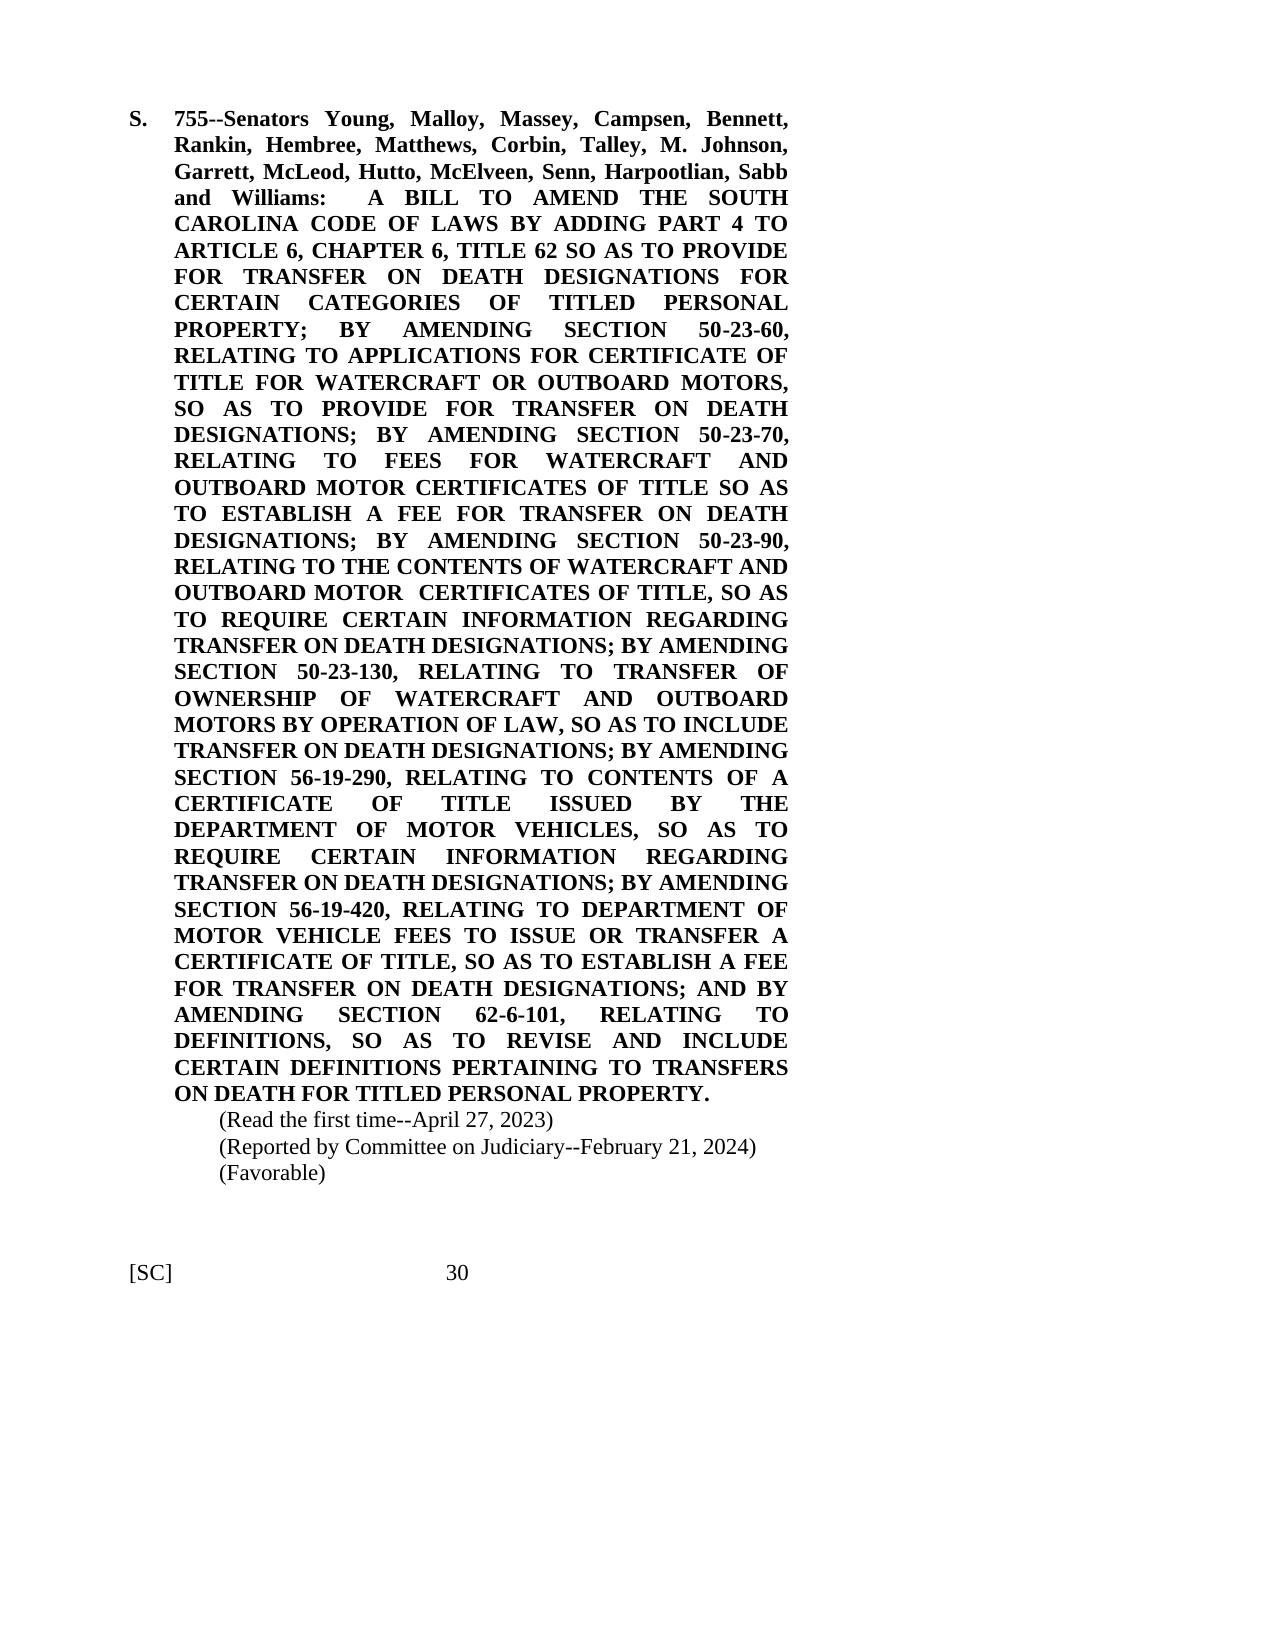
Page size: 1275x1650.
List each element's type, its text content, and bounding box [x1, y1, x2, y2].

text (Read the first time--April 27, 2023) [219, 1106, 789, 1133]
text (Favorable) [219, 1159, 789, 1186]
text (Reported by Committee on Judiciary--February 21, 2024) [219, 1133, 789, 1159]
title S. 755--Senators Young, Malloy, Massey, Campsen, Bennett, Rankin, Hembree, Matthews, Corbin, Talley, M. Johnson, Garrett, McLeod, Hutto, McElveen, Senn, Harpootlian, Sabb and Williams: A BILL TO AMEND THE SOUTH CAROLINA CODE OF LAWS BY ADDING PART 4 TO ARTICLE 6, CHAPTER 6, TITLE 62 SO AS TO PROVIDE FOR TRANSFER ON DEATH DESIGNATIONS FOR CERTAIN CATEGORIES OF TITLED PERSONAL PROPERTY; BY AMENDING SECTION 50‑23‑60, RELATING TO APPLICATIONS FOR CERTIFICATE OF TITLE FOR WATERCRAFT OR OUTBOARD MOTORS, SO AS TO PROVIDE FOR TRANSFER ON DEATH DESIGNATIONS; BY AMENDING SECTION 50‑23‑70, RELATING TO FEES FOR WATERCRAFT AND OUTBOARD MOTOR CERTIFICATES OF TITLE SO AS TO ESTABLISH A FEE FOR TRANSFER ON DEATH DESIGNATIONS; BY AMENDING SECTION 50‑23‑90, RELATING TO THE CONTENTS OF WATERCRAFT AND OUTBOARD MOTOR CERTIFICATES OF TITLE, SO AS TO REQUIRE CERTAIN INFORMATION REGARDING TRANSFER ON DEATH DESIGNATIONS; BY AMENDING SECTION 50‑23‑130, RELATING TO TRANSFER OF OWNERSHIP OF WATERCRAFT AND OUTBOARD MOTORS BY OPERATION OF LAW, SO AS TO INCLUDE TRANSFER ON DEATH DESIGNATIONS; BY AMENDING SECTION 56‑19‑290, RELATING TO CONTENTS OF A CERTIFICATE OF TITLE ISSUED BY THE DEPARTMENT OF MOTOR VEHICLES, SO AS TO REQUIRE CERTAIN INFORMATION REGARDING TRANSFER ON DEATH DESIGNATIONS; BY AMENDING SECTION 56‑19‑420, RELATING TO DEPARTMENT OF MOTOR VEHICLE FEES TO ISSUE OR TRANSFER A CERTIFICATE OF TITLE, SO AS TO ESTABLISH A FEE FOR TRANSFER ON DEATH DESIGNATIONS; AND BY AMENDING SECTION 62‑6‑101, RELATING TO DEFINITIONS, SO AS TO REVISE AND INCLUDE CERTAIN DEFINITIONS PERTAINING TO TRANSFERS ON DEATH FOR TITLED PERSONAL PROPERTY. [129, 105, 789, 1106]
